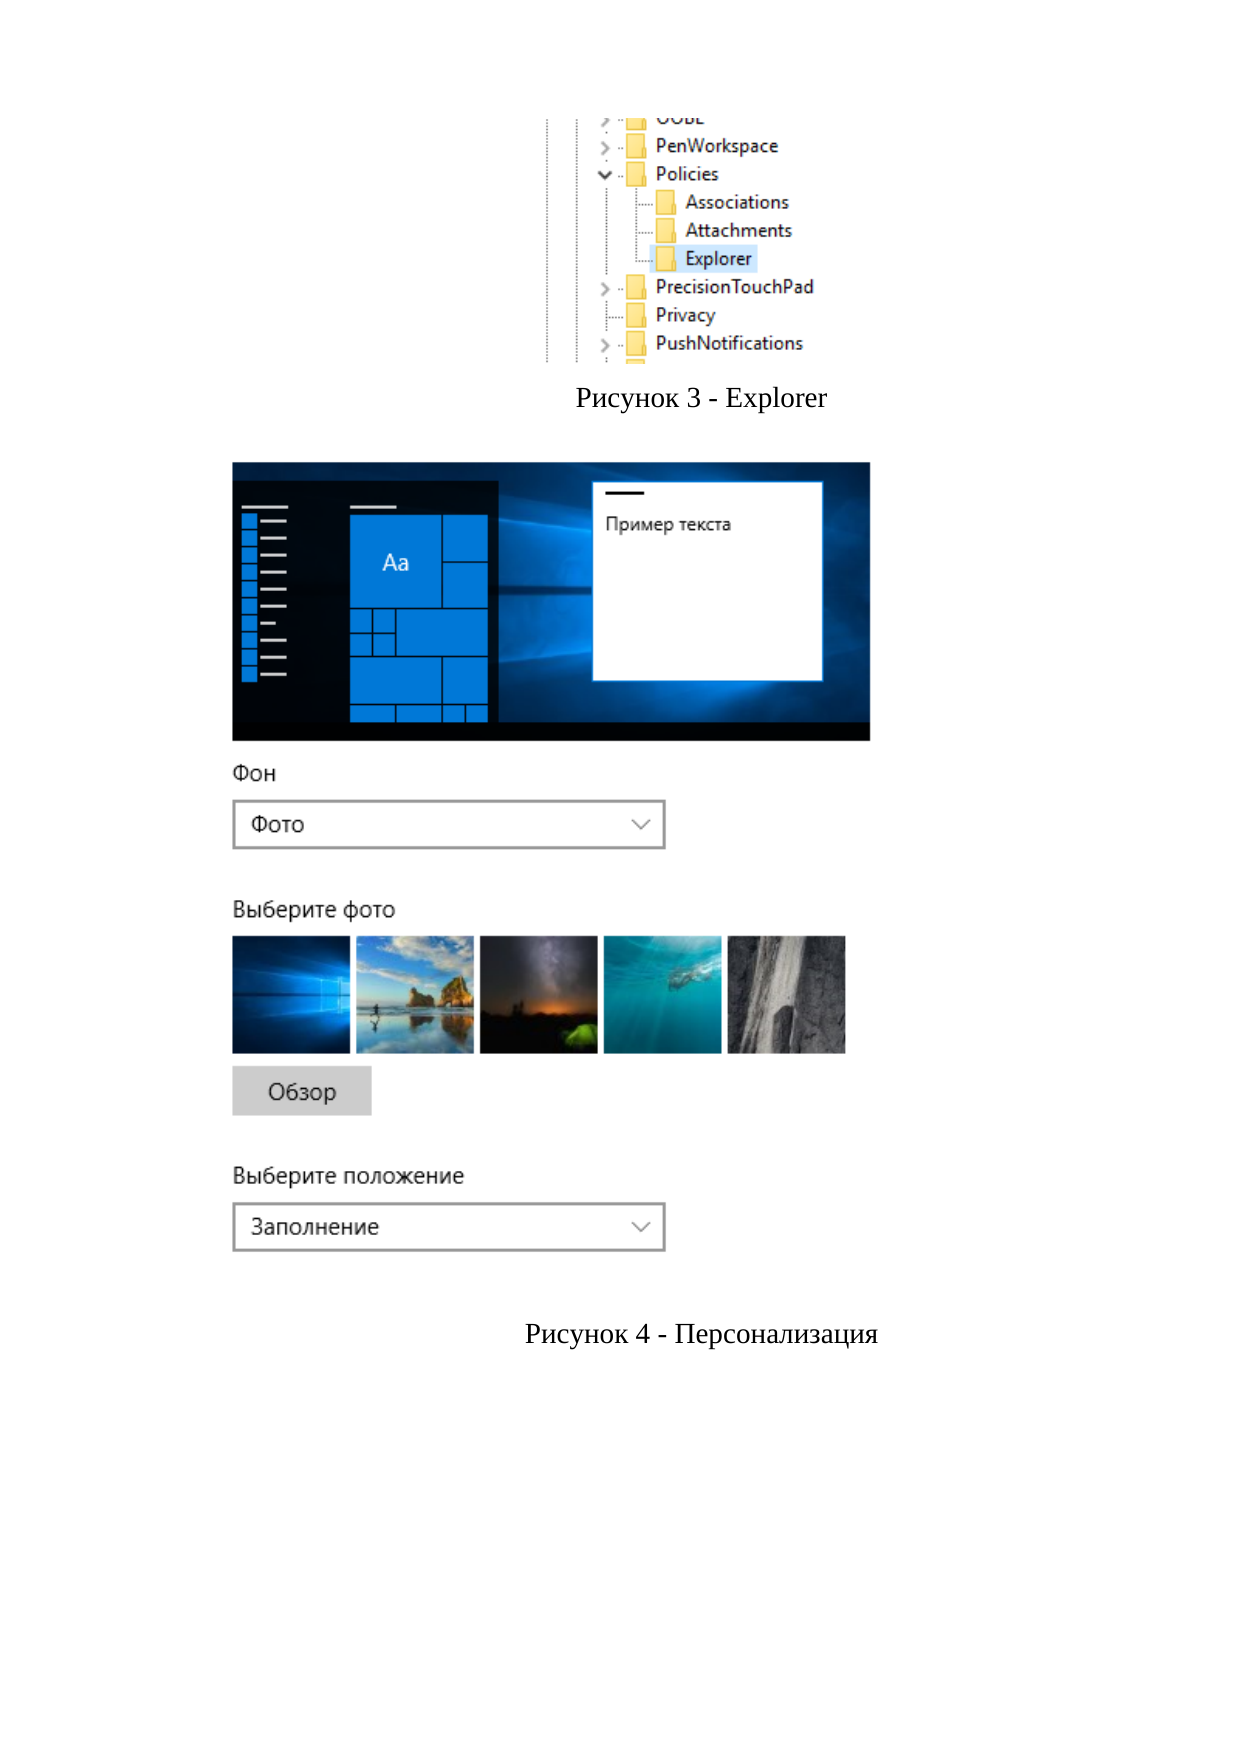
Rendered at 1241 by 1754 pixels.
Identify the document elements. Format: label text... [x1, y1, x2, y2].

picture [177, 430, 1152, 1283]
text Рисунок 4 - Персонализация [177, 1283, 1152, 1350]
text Рисунок 3 - Explorer [177, 380, 1152, 414]
picture [534, 118, 869, 364]
